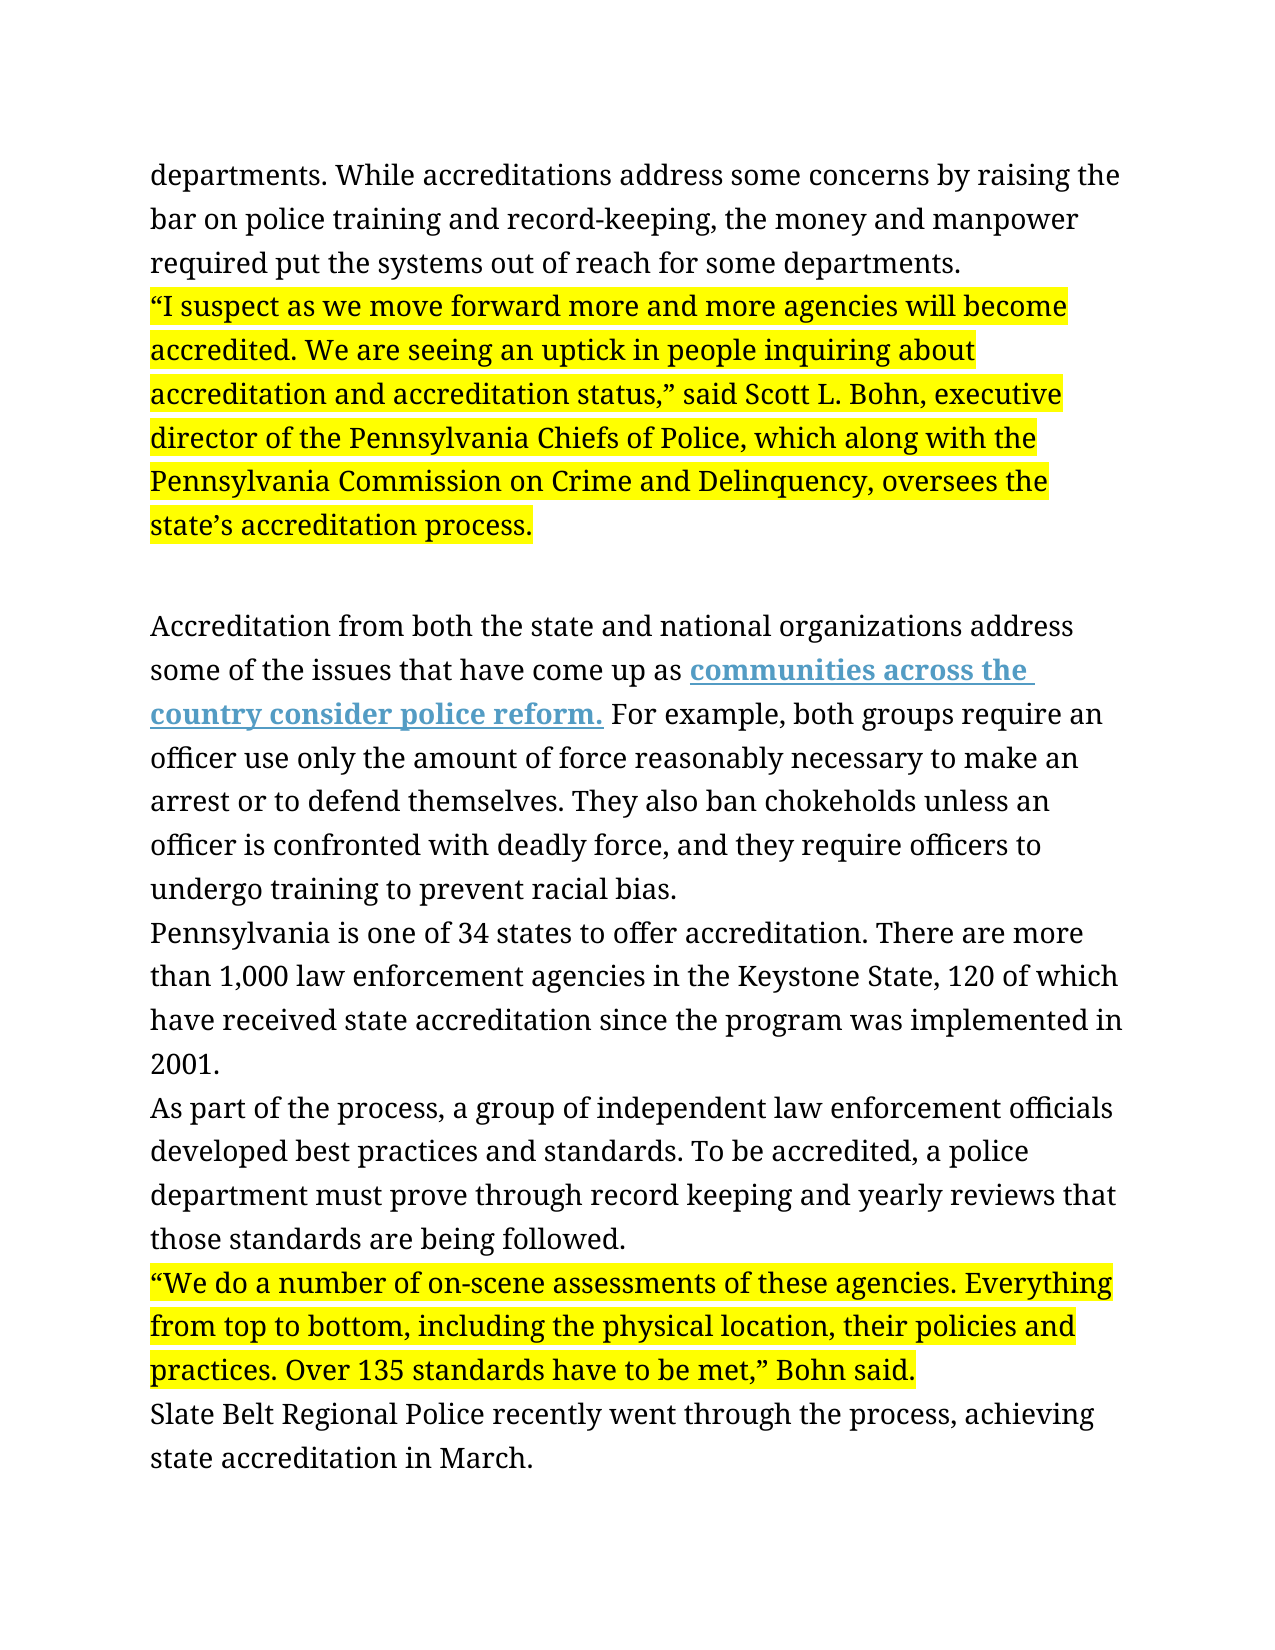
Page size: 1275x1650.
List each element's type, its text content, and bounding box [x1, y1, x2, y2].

text “We do a number of on-scene assessments of these agencies. Everything from top to bottom, including the physical location, their policies and practices. Over 135 standards have to be met,” Bohn said. [150, 1257, 1125, 1389]
text As part of the process, a group of independent law enforcement officials developed best practices and standards. To be accredited, a police department must prove through record keeping and yearly reviews that those standards are being followed. [150, 1082, 1125, 1257]
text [150, 150, 1125, 281]
text Accreditation from both the state and national organizations address some of the issues that have come up as communities across the country consider police reform. For example, both groups require an officer use only the amount of force reasonably necessary to make an arrest or to defend themselves. They also ban chokeholds unless an officer is confronted with deadly force, and they require officers to undergo training to prevent racial bias. [150, 601, 1125, 907]
text Slate Belt Regional Police recently went through the process, achieving state accreditation in March. [150, 1389, 1125, 1476]
text Pennsylvania is one of 34 states to offer accreditation. There are more than 1,000 law enforcement agencies in the Keystone State, 120 of which have received state accreditation since the program was implemented in 2001. [150, 907, 1125, 1082]
text “I suspect as we move forward more and more agencies will become accredited. We are seeing an uptick in people inquiring about accreditation and accreditation status,” said Scott L. Bohn, executive director of the Pennsylvania Chiefs of Police, which along with the Pennsylvania Commission on Crime and Delinquency, oversees the state’s accreditation process. [150, 281, 1125, 544]
